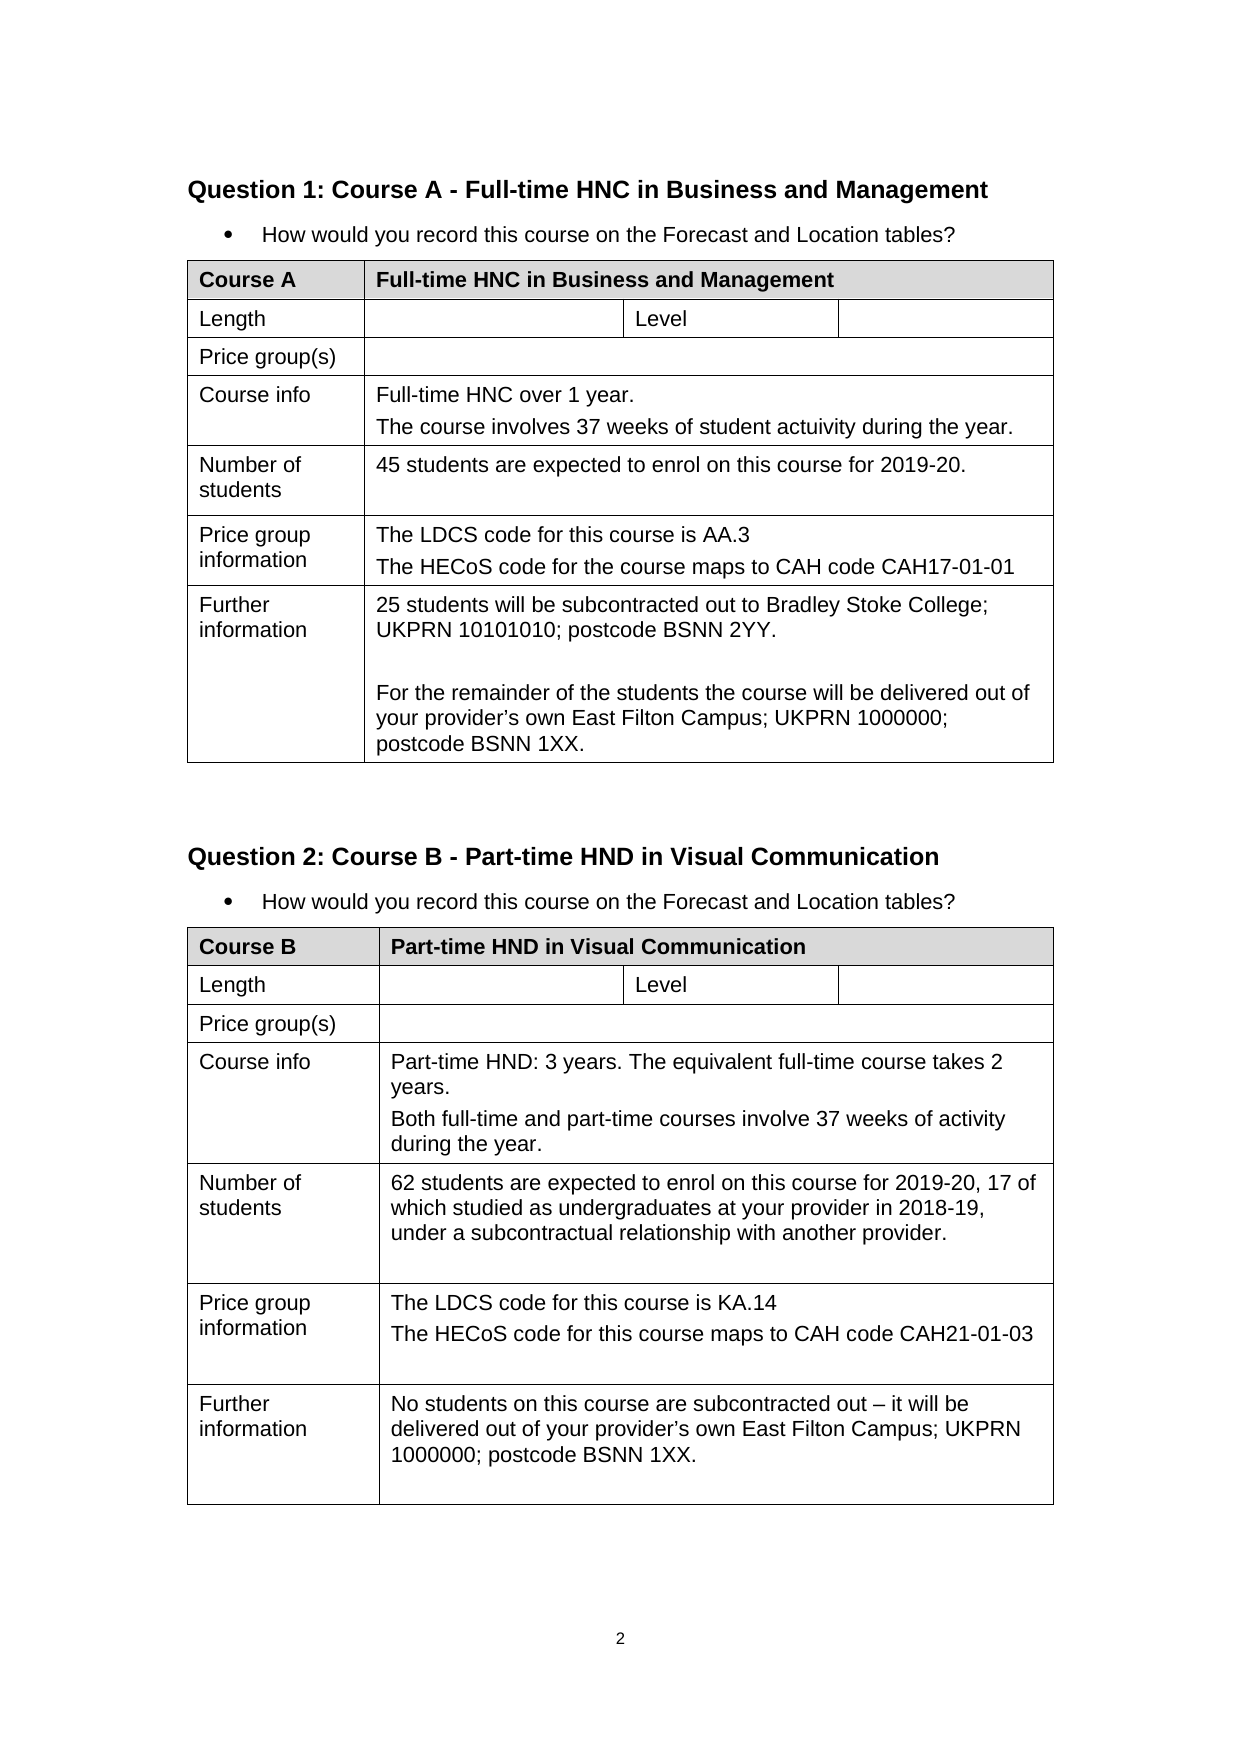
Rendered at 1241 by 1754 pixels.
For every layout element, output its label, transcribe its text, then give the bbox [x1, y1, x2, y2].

table_cell No students on this course are subcontracted out – it will be delivered out of your provider’s own East Filton Campus; UKPRN 1000000; postcode BSNN 1XX. [380, 1385, 1053, 1504]
table_header Course B [188, 928, 379, 965]
table_cell Level [624, 966, 838, 1004]
table_cell Full-time HNC over 1 year. The course involves 37 weeks of student actuivity during the year. [365, 376, 1053, 445]
table_cell Price group(s) [188, 1005, 379, 1042]
table_cell Course info [188, 376, 364, 445]
table_cell [380, 966, 623, 1004]
table_cell 25 students will be subcontracted out to Bradley Stoke College; UKPRN 10101010; postcode BSNN 2YY. For the remainder of the students the course will be delivered out of your provider’s own East Filton Campus; UKPRN 1000000; postcode BSNN 1XX. [365, 586, 1053, 762]
table_cell [380, 1005, 1053, 1042]
table_cell [839, 300, 1053, 337]
table_cell Length [188, 966, 379, 1004]
table_cell 62 students are expected to enrol on this course for 2019-20, 17 of which studied as undergraduates at your provider in 2018-19, under a subcontractual relationship with another provider. [380, 1164, 1053, 1283]
table_cell Part-time HND: 3 years. The equivalent full-time course takes 2 years. Both full-time and part-time courses involve 37 weeks of activity during the year. [380, 1043, 1053, 1162]
list How would you record this course on the Forecast and Location tables? [224, 883, 1053, 914]
table_cell Further information [188, 1385, 379, 1504]
table_cell Number of students [188, 1164, 379, 1283]
table_cell Number of students [188, 446, 364, 515]
table_header Course A [188, 261, 364, 298]
table_cell Further information [188, 586, 364, 762]
table_cell Price group(s) [188, 338, 364, 375]
table_cell Level [624, 300, 838, 337]
table_header Part-time HND in Visual Communication [380, 928, 1053, 965]
subtitle Question 1: Course A - Full-time HNC in Business and Management [187, 175, 1053, 204]
table_cell [365, 300, 623, 337]
table_cell Course info [188, 1043, 379, 1162]
table_cell The LDCS code for this course is KA.14 The HECoS code for this course maps to CAH code CAH21-01-03 [380, 1284, 1053, 1384]
table_cell 45 students are expected to enrol on this course for 2019-20. [365, 446, 1053, 515]
table_header Full-time HNC in Business and Management [365, 261, 1053, 298]
table_cell [839, 966, 1053, 1004]
table_cell [365, 338, 1053, 375]
list How would you record this course on the Forecast and Location tables? [224, 216, 1053, 247]
table_cell The LDCS code for this course is AA.3 The HECoS code for the course maps to CAH code CAH17-01-01 [365, 516, 1053, 585]
subtitle Question 2: Course B - Part-time HND in Visual Communication [187, 842, 1053, 871]
table_cell Price group information [188, 516, 364, 585]
table_cell Price group information [188, 1284, 379, 1384]
table_cell Length [188, 300, 364, 337]
